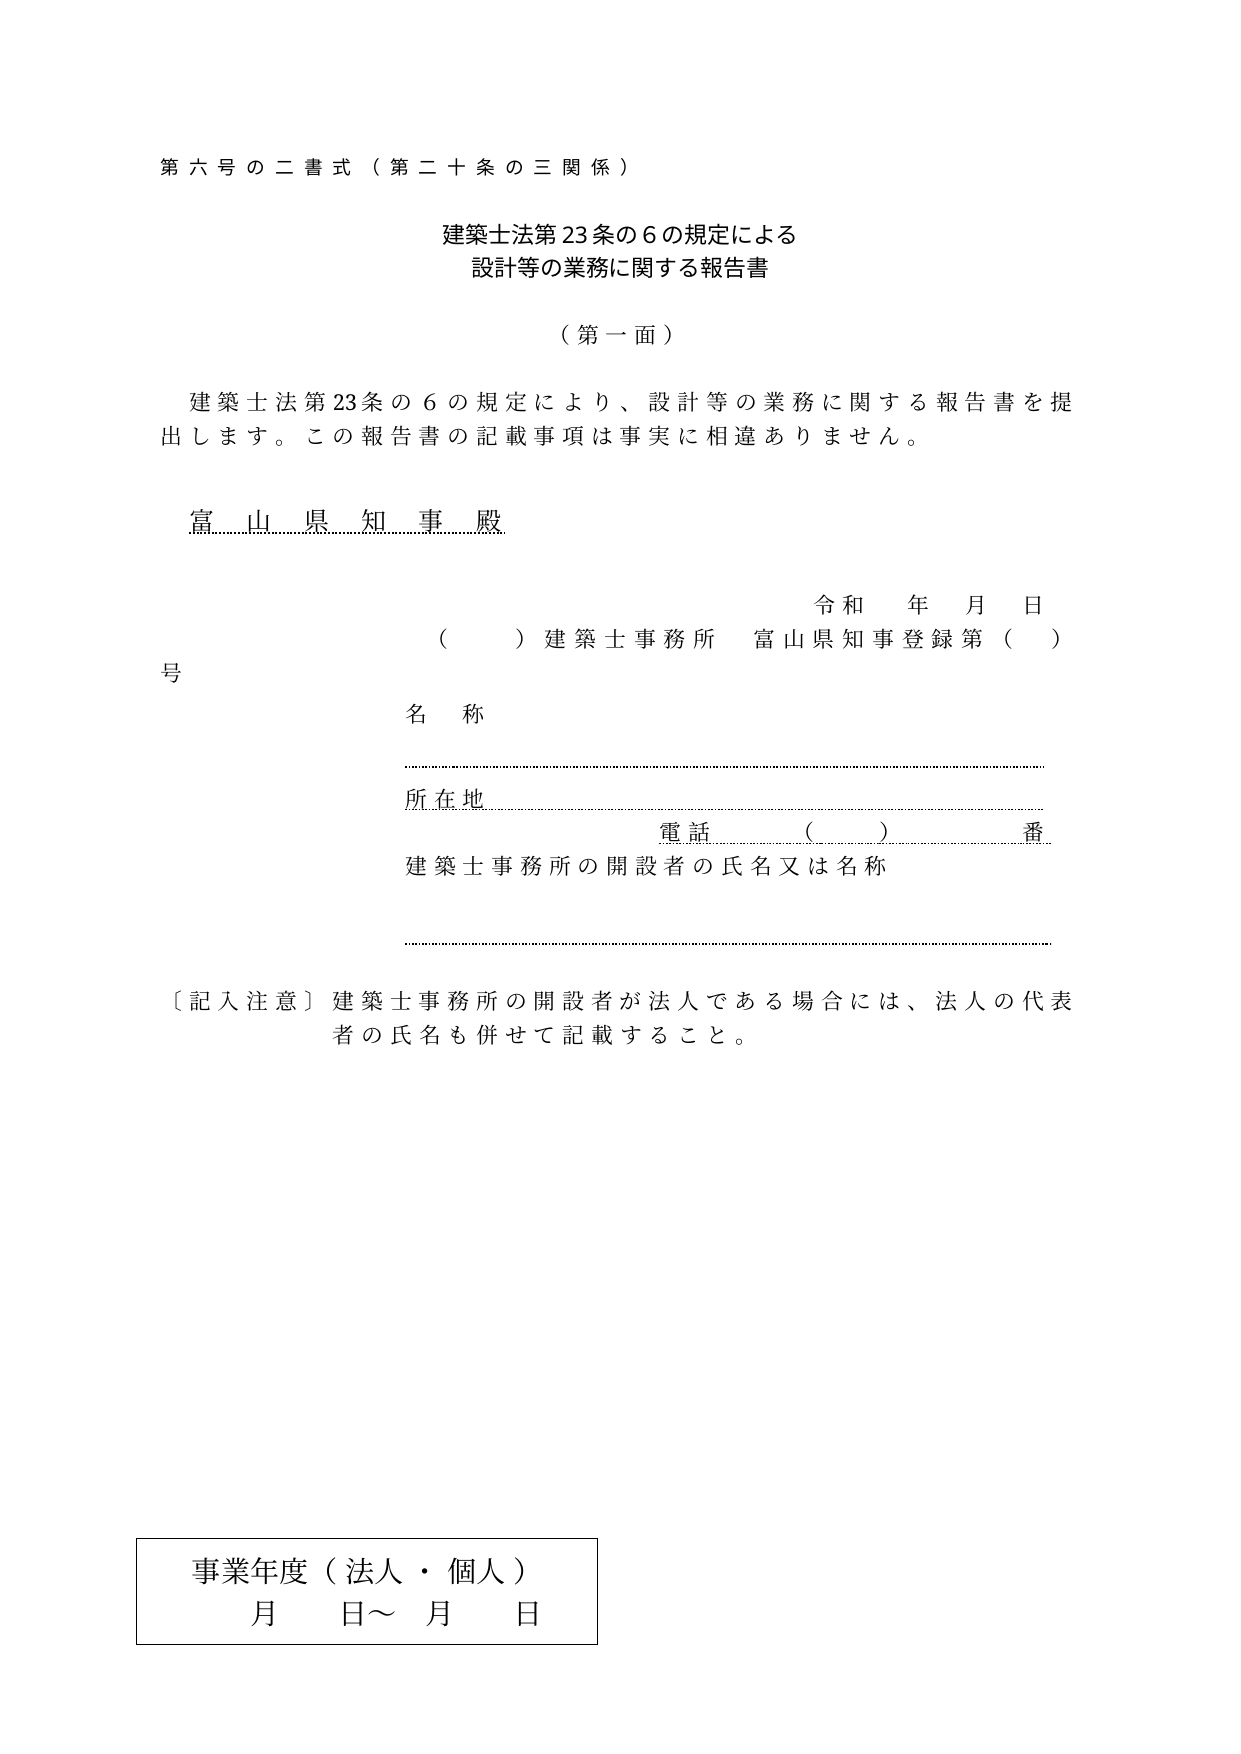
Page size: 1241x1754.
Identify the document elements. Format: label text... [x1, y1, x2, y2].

text （ ）建築士事務所 富山県知事登録第（ ） 号 [160, 621, 1080, 688]
text 建築士法第23条の６の規定により、設計等の業務に関する報告書を提出します。この報告書の記載事項は事実に相違ありません。 [160, 384, 1080, 452]
text 電話 （ ） 番 [160, 814, 1080, 848]
text 建築士事務所の開設者の氏名又は名称 [160, 848, 1080, 882]
text 所在地 [160, 781, 1080, 814]
text （第一面） [160, 317, 1080, 351]
text 令和 年 月 日 [160, 587, 1080, 621]
text 第六号の二書式（第二十条の三関係） [160, 149, 1080, 183]
text 設計等の業務に関する報告書 [160, 250, 1080, 283]
text 〔記入注意〕建築士事務所の開設者が法人である場合には、法人の代表者の氏名も併せて記載すること。 [160, 983, 1080, 1051]
table_header 事業年度（ 法人 ・ 個人 ） 月 日～ 月 日 [137, 1539, 597, 1643]
text 建築士法第23条の６の規定による [160, 217, 1080, 250]
text 富 山 県 知 事 殿 [160, 486, 1080, 553]
text 名 称 [160, 697, 1080, 730]
